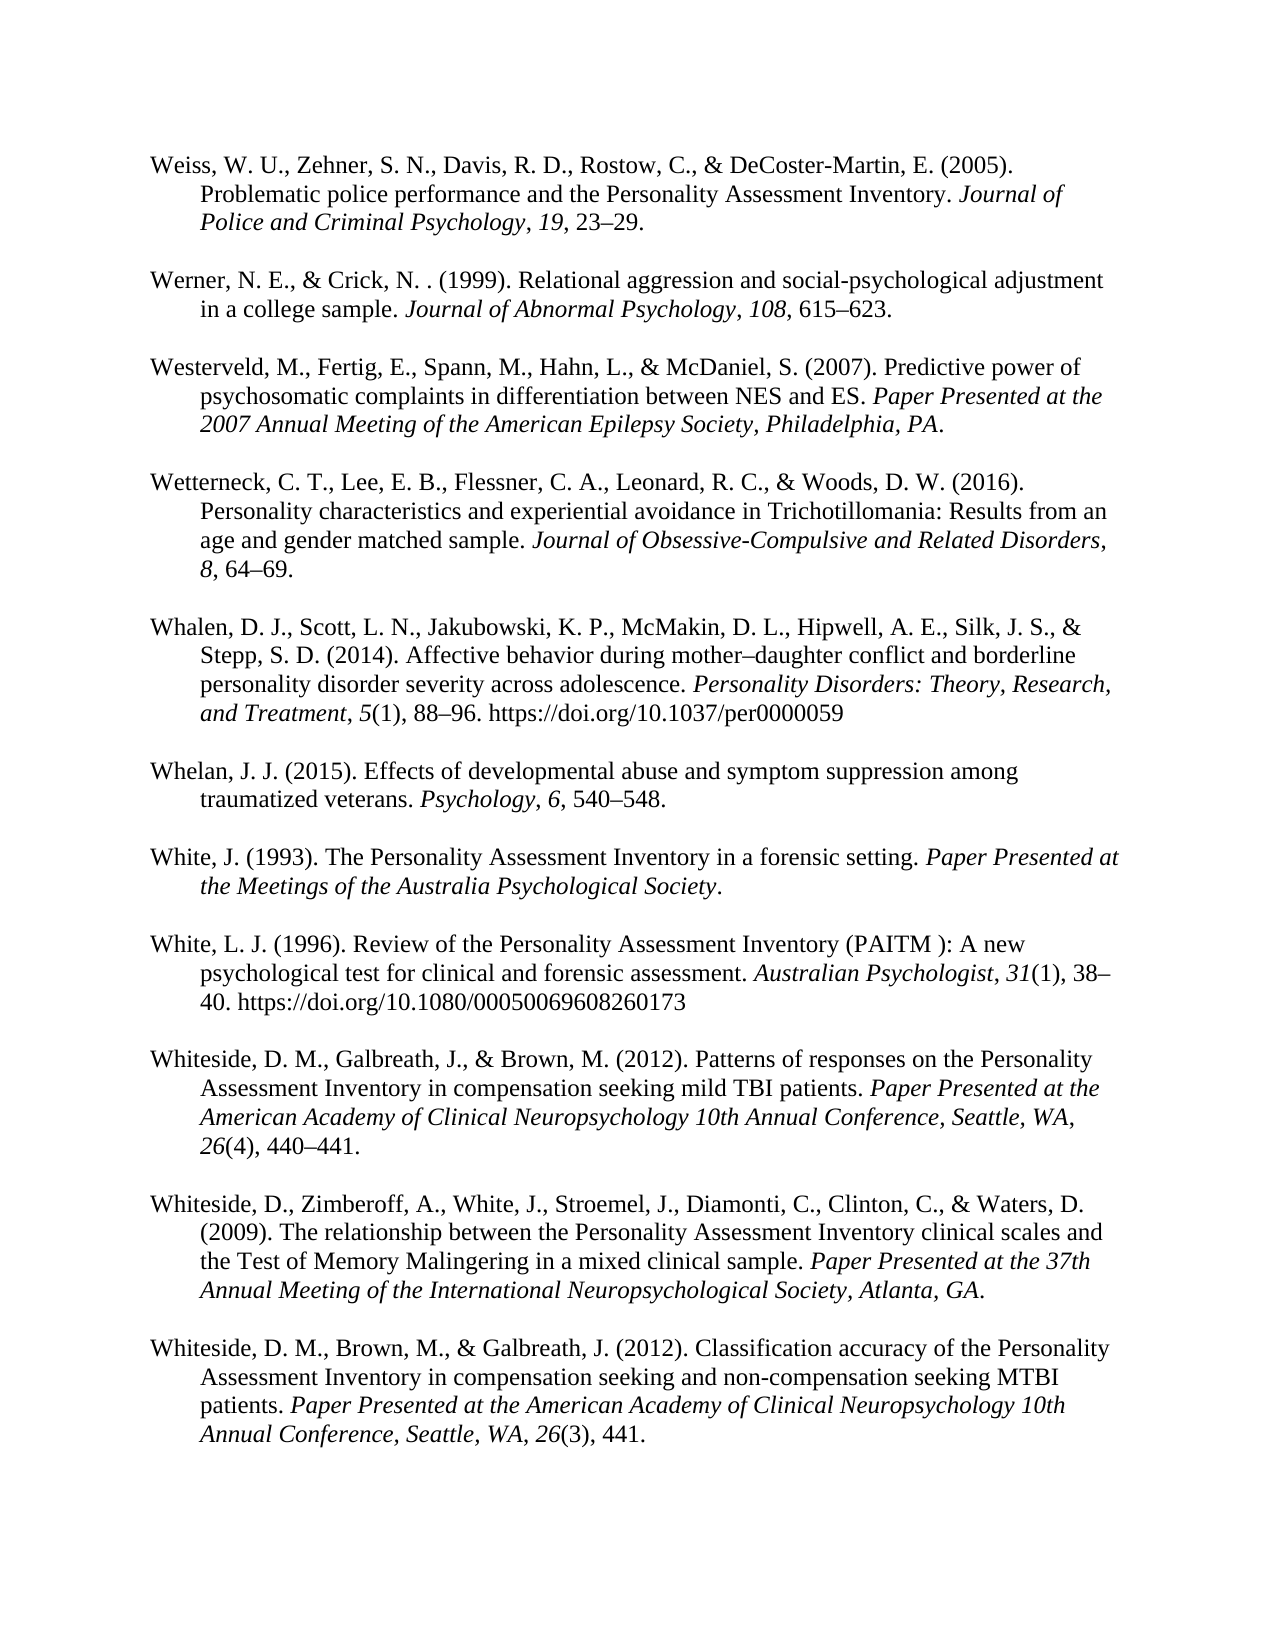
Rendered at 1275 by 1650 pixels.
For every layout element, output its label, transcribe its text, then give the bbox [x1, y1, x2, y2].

text Whiteside, D., Zimberoff, A., White, J., Stroemel, J., Diamonti, C., Clinton, C., & Waters, D. (2009). The relationship between the Personality Assessment Inventory clinical scales and the Test of Memory Malingering in a mixed clinical sample. Paper Presented at the 37th Annual Meeting of the International Neuropsychological Society, Atlanta, GA. [150, 1189, 1125, 1304]
text Wetterneck, C. T., Lee, E. B., Flessner, C. A., Leonard, R. C., & Woods, D. W. (2016). Personality characteristics and experiential avoidance in Trichotillomania: Results from an age and gender matched sample. Journal of Obsessive-Compulsive and Related Disorders, 8, 64–69. [150, 467, 1125, 582]
text Whalen, D. J., Scott, L. N., Jakubowski, K. P., McMakin, D. L., Hipwell, A. E., Silk, J. S., & Stepp, S. D. (2014). Affective behavior during mother–daughter conflict and borderline personality disorder severity across adolescence. Personality Disorders: Theory, Research, and Treatment, 5(1), 88–96. https://doi.org/10.1037/per0000059 [150, 612, 1125, 727]
text White, J. (1993). The Personality Assessment Inventory in a forensic setting. Paper Presented at the Meetings of the Australia Psychological Society. [150, 842, 1125, 900]
text Werner, N. E., & Crick, N. . (1999). Relational aggression and social-psychological adjustment in a college sample. Journal of Abnormal Psychology, 108, 615–623. [150, 265, 1125, 323]
text White, L. J. (1996). Review of the Personality Assessment Inventory (PAITM ): A new psychological test for clinical and forensic assessment. Australian Psychologist, 31(1), 38–40. https://doi.org/10.1080/00050069608260173 [150, 929, 1125, 1015]
text Whelan, J. J. (2015). Effects of developmental abuse and symptom suppression among traumatized veterans. Psychology, 6, 540–548. [150, 756, 1125, 813]
text Westerveld, M., Fertig, E., Spann, M., Hahn, L., & McDaniel, S. (2007). Predictive power of psychosomatic complaints in differentiation between NES and ES. Paper Presented at the 2007 Annual Meeting of the American Epilepsy Society, Philadelphia, PA. [150, 352, 1125, 438]
text Whiteside, D. M., Galbreath, J., & Brown, M. (2012). Patterns of responses on the Personality Assessment Inventory in compensation seeking mild TBI patients. Paper Presented at the American Academy of Clinical Neuropsychology 10th Annual Conference, Seattle, WA, 26(4), 440–441. [150, 1044, 1125, 1159]
text Weiss, W. U., Zehner, S. N., Davis, R. D., Rostow, C., & DeCoster-Martin, E. (2005). Problematic police performance and the Personality Assessment Inventory. Journal of Police and Criminal Psychology, 19, 23–29. [150, 150, 1125, 236]
text Whiteside, D. M., Brown, M., & Galbreath, J. (2012). Classification accuracy of the Personality Assessment Inventory in compensation seeking and non-compensation seeking MTBI patients. Paper Presented at the American Academy of Clinical Neuropsychology 10th Annual Conference, Seattle, WA, 26(3), 441. [150, 1333, 1125, 1448]
